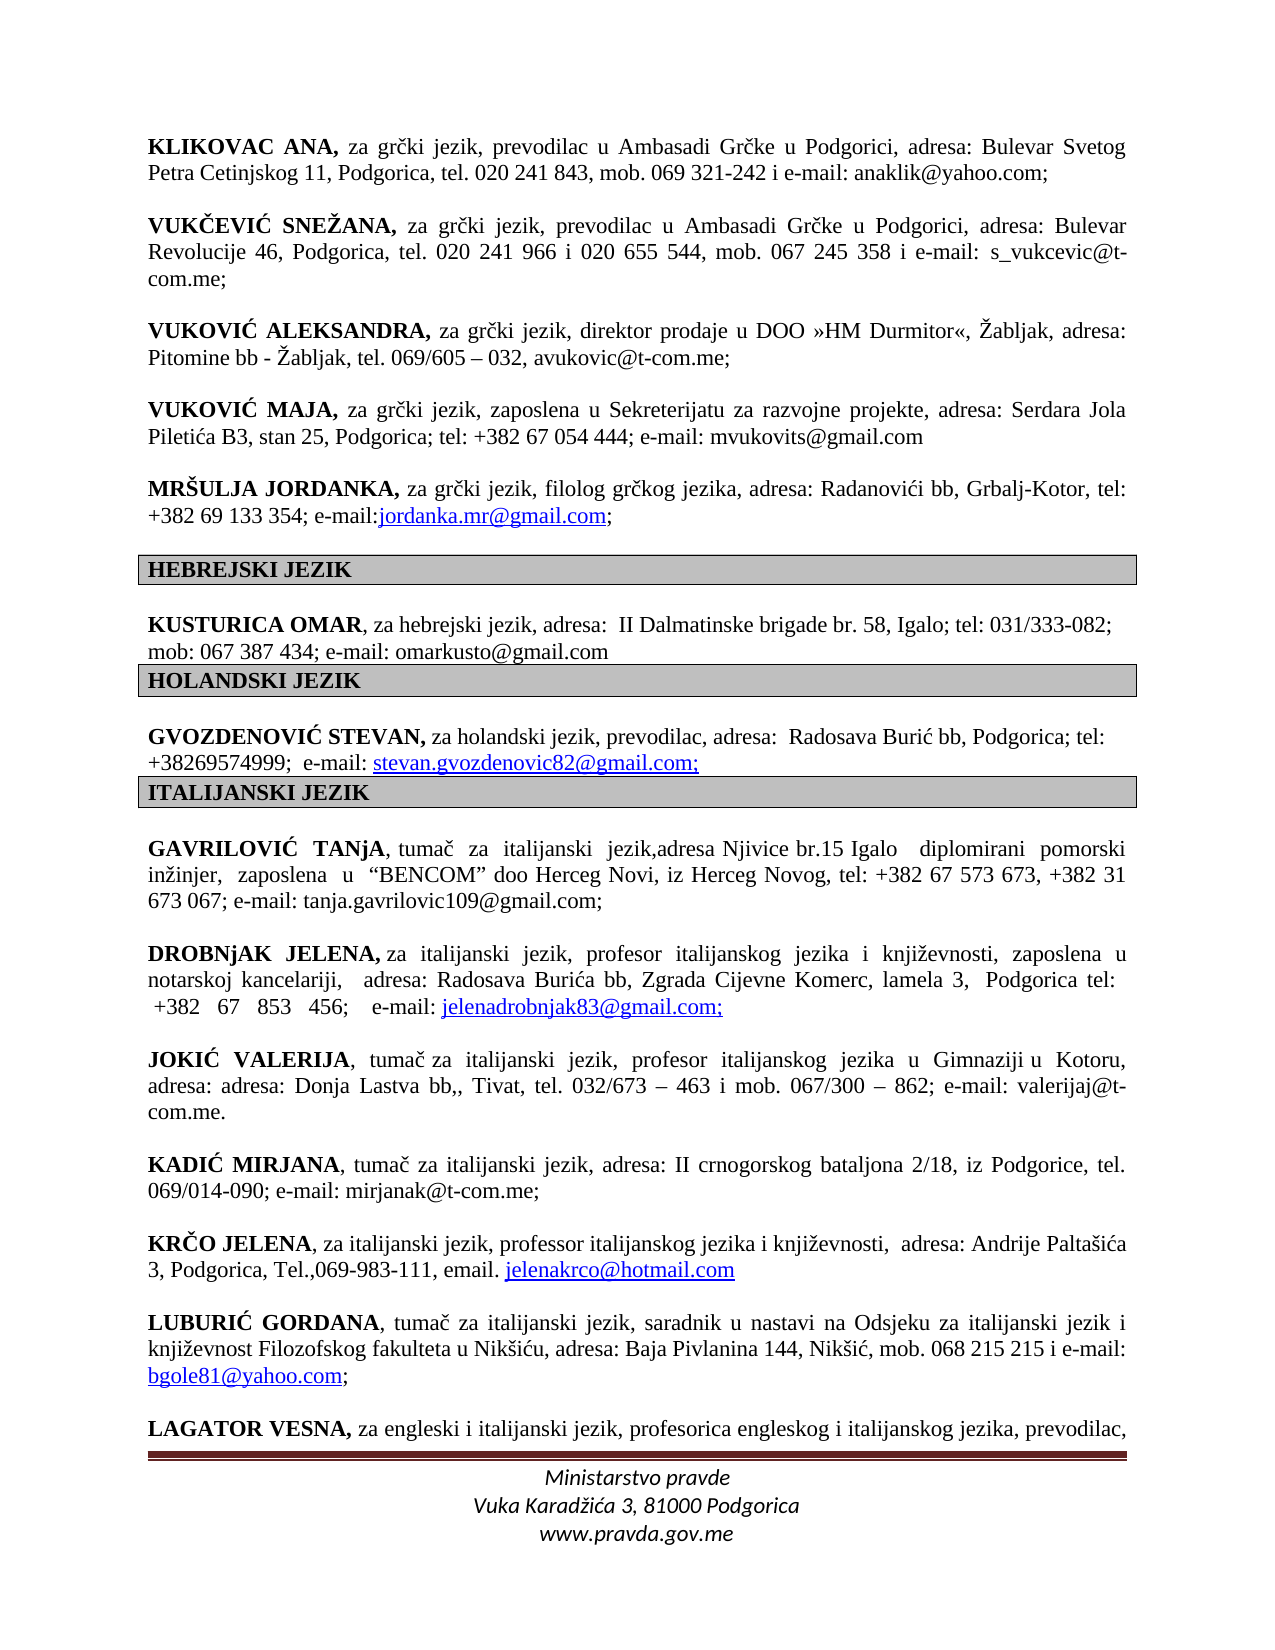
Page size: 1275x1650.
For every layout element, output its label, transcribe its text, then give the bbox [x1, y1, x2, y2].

text GVOZDENOVIĆ STEVAN, za holandski jezik, prevodilac, adresa: Radosava Burić bb, Podgorica; tel: +38269574999; e-mail: stevan.gvozdenovic82@gmail.com; [148, 723, 1127, 776]
text LUBURIĆ GORDANA, tumač za italijanski jezik, saradnik u nastavi na Odsjeku za italijanski jezik i književnost Filozofskog fakulteta u Nikšiću, adresa: Baja Pivlanina 144, Nikšić, mob. 068 215 215 i e-mail: bgole81@yahoo.com; [148, 1309, 1127, 1388]
text DROBNjAK JELENA, za italijanski jezik, profesor italijanskog jezika i književnosti, zaposlena u notarskoj kancelariji, adresa: Radosava Burića bb, Zgrada Cijevne Komerc, lamela 3, Podgorica tel: +382 67 853 456; e-mail: jelenadrobnjak83@gmail.com; [148, 940, 1127, 1019]
text JOKIĆ VALERIJA, tumač za italijanski jezik, profesor italijanskog jezika u Gimnaziji u Kotoru, adresa: adresa: Donja Lastva bb,, Tivat, tel. 032/673 – 463 i mob. 067/300 – 862; e-mail: valerijaj@t-com.me. [148, 1046, 1127, 1125]
text VUKČEVIĆ SNEŽANA, za grčki jezik, prevodilac u Ambasadi Grčke u Podgorici, adresa: Bulevar Revolucije 46, Podgorica, tel. 020 241 966 i 020 655 544, mob. 067 245 358 i e-mail: s_vukcevic@t-com.me; [148, 212, 1127, 291]
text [148, 1414, 1127, 1441]
text KLIKOVAC ANA, za grčki jezik, prevodilac u Ambasadi Grčke u Podgorici, adresa: Bulevar Svetog Petra Cetinjskog 11, Podgorica, tel. 020 241 843, mob. 069 321-242 i e-mail: anaklik@yahoo.com; [148, 133, 1127, 186]
text HOLANDSKI JEZIK [139, 665, 1136, 696]
text ITALIJANSKI JEZIK [139, 777, 1136, 807]
text KADIĆ MIRJANA, tumač za italijanski jezik, adresa: II crnogorskog bataljona 2/18, iz Podgorice, tel. 069/014-090; e-mail: mirjanak@t-com.me; [148, 1151, 1127, 1204]
text GAVRILOVIĆ TANjA, tumač za italijanski jezik,adresa Njivice br.15 Igalo diplomirani pomorski inžinjer, zaposlena u “BENCOM” doo Herceg Novi, iz Herceg Novog, tel: +382 67 573 673, +382 31 673 067; e-mail: tanja.gavrilovic109@gmail.com; [148, 835, 1127, 914]
text KRČO JELENA, za italijanski jezik, professor italijanskog jezika i književnosti, adresa: Andrije Paltašića 3, Podgorica, Tel.,069-983-111, email. jelenakrco@hotmail.com [148, 1230, 1127, 1283]
text VUKOVIĆ MAJA, za grčki jezik, zaposlena u Sekreterijatu za razvojne projekte, adresa: Serdara Jola Piletića B3, stan 25, Podgorica; tel: +382 67 054 444; e-mail: mvukovits@gmail.com [148, 396, 1127, 449]
text MRŠULJA JORDANKA, za grčki jezik, filolog grčkog jezika, adresa: Radanovići bb, Grbalj-Kotor, tel: +382 69 133 354; e-mail:jordanka.mr@gmail.com; [148, 476, 1127, 528]
text HEBREJSKI JEZIK [139, 556, 1136, 584]
text KUSTURICA OMAR, za hebrejski jezik, adresa: II Dalmatinske brigade br. 58, Igalo; tel: 031/333-082; mob: 067 387 434; e-mail: omarkusto@gmail.com [148, 611, 1127, 664]
text VUKOVIĆ ALEKSANDRA, za grčki jezik, direktor prodaje u DOO »HM Durmitor«, Žabljak, adresa: Pitomine bb - Žabljak, tel. 069/605 – 032, avukovic@t-com.me; [148, 317, 1127, 370]
